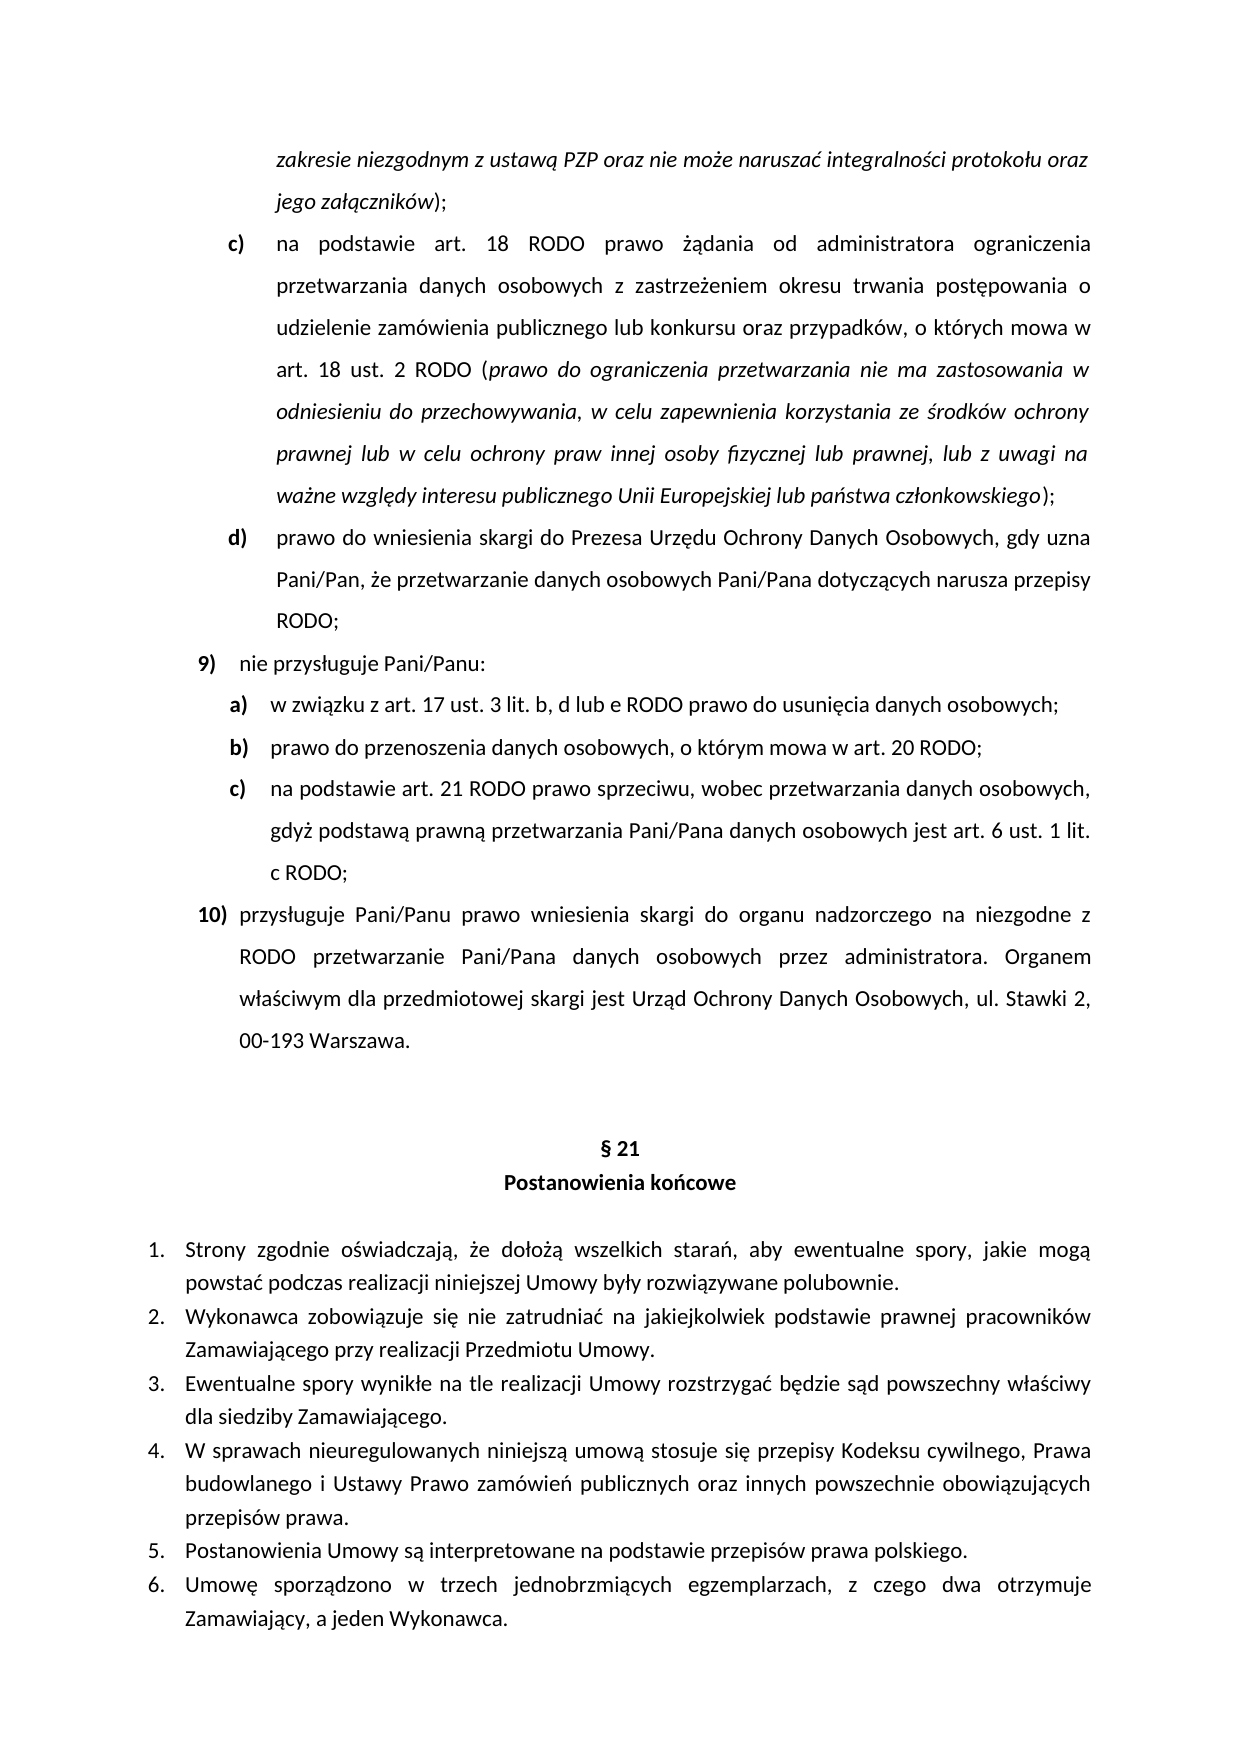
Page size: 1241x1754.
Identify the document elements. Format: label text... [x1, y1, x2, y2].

list nie przysługuje Pani/Panu: [197, 649, 1092, 677]
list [228, 145, 1092, 215]
list W sprawach nieuregulowanych niniejszą umową stosuje się przepisy Kodeksu cywilnego, Prawa budowlanego i Ustawy Prawo zamówień publicznych oraz innych powszechnie obowiązujących przepisów prawa. [148, 1436, 1092, 1531]
list na podstawie art. 18 RODO prawo żądania od administratora ograniczenia przetwarzania danych osobowych z zastrzeżeniem okresu trwania postępowania o udzielenie zamówienia publicznego lub konkursu oraz przypadków, o których mowa w art. 18 ust. 2 RODO (prawo do ograniczenia przetwarzania nie ma zastosowania w odniesieniu do przechowywania, w celu zapewnienia korzystania ze środków ochrony prawnej lub w celu ochrony praw innej osoby fizycznej lub prawnej, lub z uwagi na ważne względy interesu publicznego Unii Europejskiej lub państwa członkowskiego); [228, 229, 1092, 509]
list Strony zgodnie oświadczają, że dołożą wszelkich starań, aby ewentualne spory, jakie mogą powstać podczas realizacji niniejszej Umowy były rozwiązywane polubownie. [148, 1235, 1092, 1296]
list Wykonawca zobowiązuje się nie zatrudniać na jakiejkolwiek podstawie prawnej pracowników Zamawiającego przy realizacji Przedmiotu Umowy. [148, 1302, 1092, 1363]
list na podstawie art. 21 RODO prawo sprzeciwu, wobec przetwarzania danych osobowych, gdyż podstawą prawną przetwarzania Pani/Pana danych osobowych jest art. 6 ust. 1 lit. c RODO; [229, 774, 1092, 887]
text § 21 Postanowienia końcowe [148, 1134, 1092, 1196]
list prawo do przenoszenia danych osobowych, o którym mowa w art. 20 RODO; [229, 733, 1092, 761]
list w związku z art. 17 ust. 3 lit. b, d lub e RODO prawo do usunięcia danych osobowych; [229, 691, 1092, 719]
list Umowę sporządzono w trzech jednobrzmiących egzemplarzach, z czego dwa otrzymuje Zamawiający, a jeden Wykonawca. [148, 1570, 1092, 1632]
list prawo do wniesienia skargi do Prezesa Urzędu Ochrony Danych Osobowych, gdy uzna Pani/Pan, że przetwarzanie danych osobowych Pani/Pana dotyczących narusza przepisy RODO; [228, 523, 1092, 635]
list Ewentualne spory wynikłe na tle realizacji Umowy rozstrzygać będzie sąd powszechny właściwy dla siedziby Zamawiającego. [148, 1369, 1092, 1431]
list Postanowienia Umowy są interpretowane na podstawie przepisów prawa polskiego. [148, 1537, 1092, 1565]
list przysługuje Pani/Panu prawo wniesienia skargi do organu nadzorczego na niezgodne z RODO przetwarzanie Pani/Pana danych osobowych przez administratora. Organem właściwym dla przedmiotowej skargi jest Urząd Ochrony Danych Osobowych, ul. Stawki 2, 00-193 Warszawa. [197, 901, 1092, 1054]
